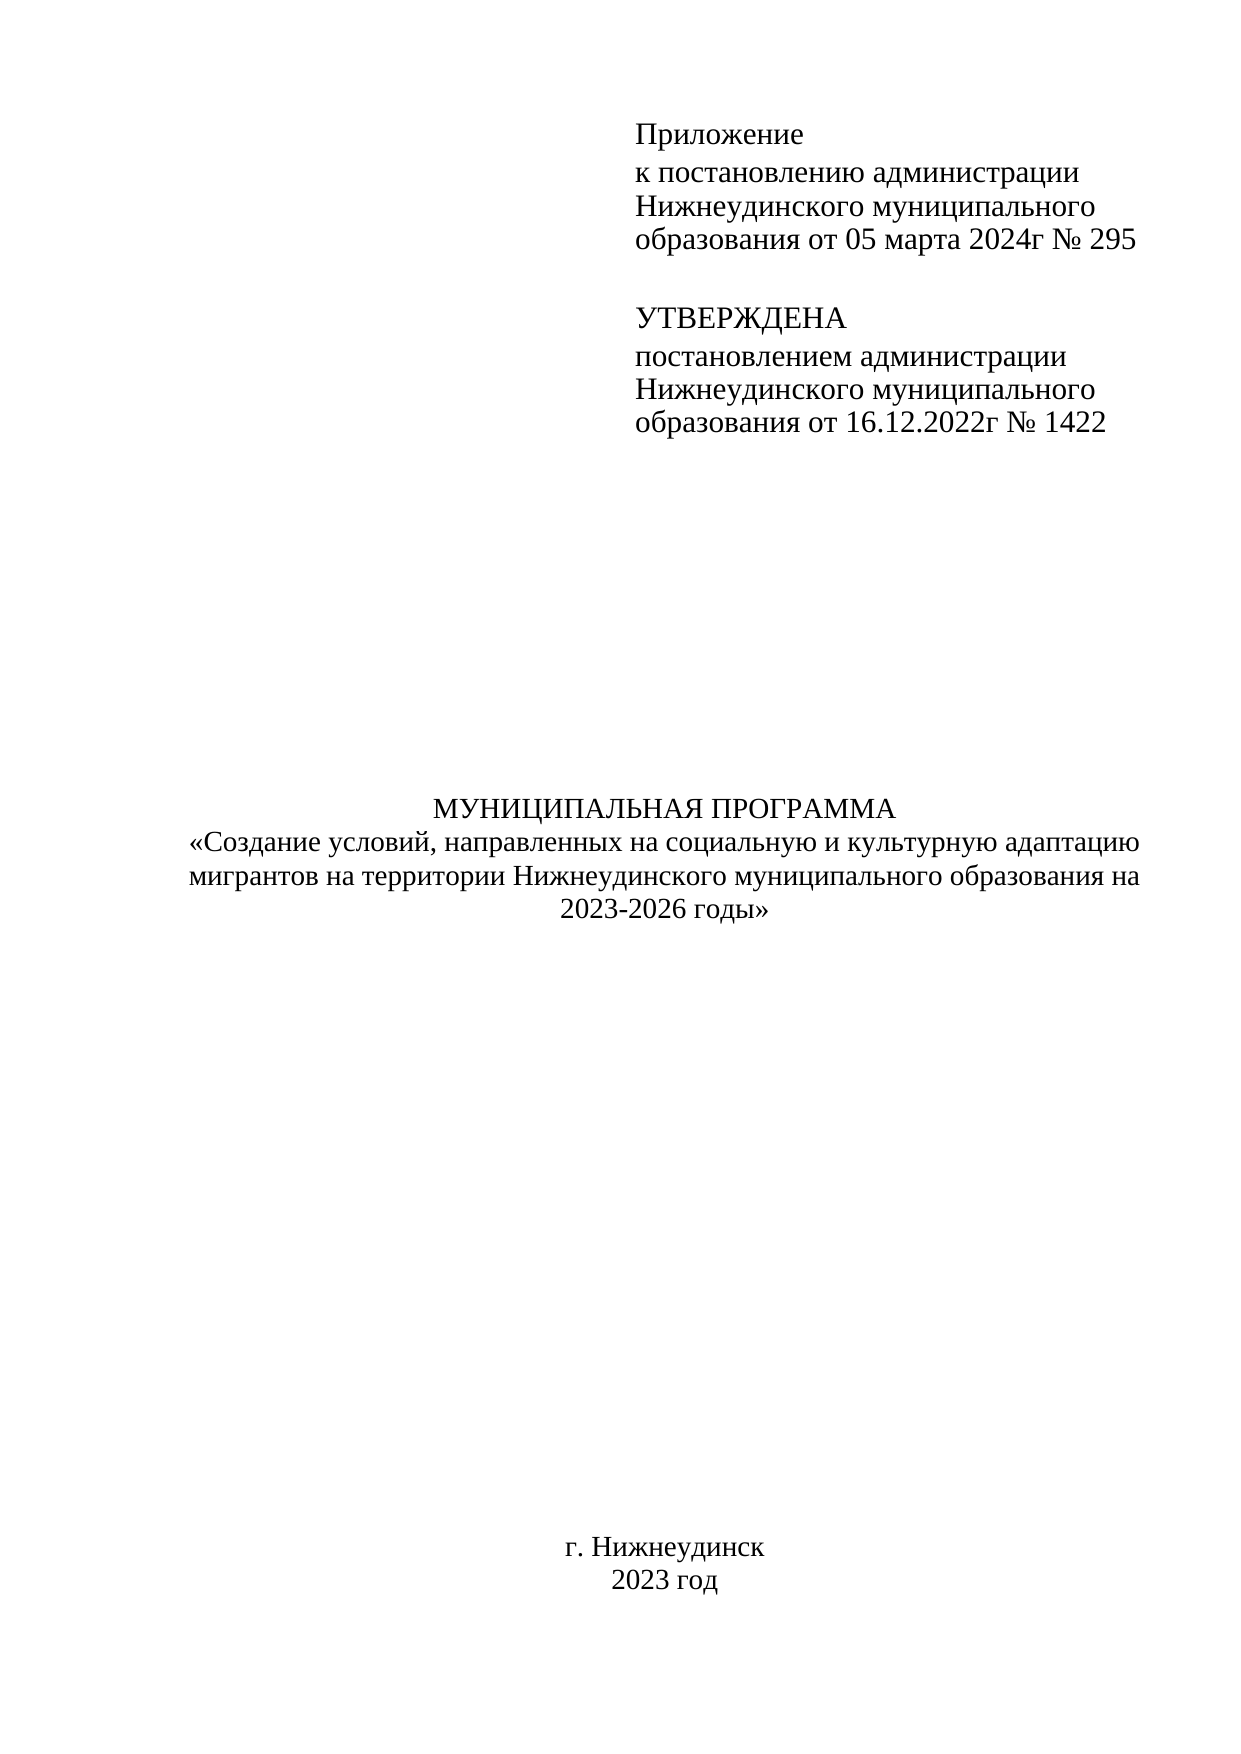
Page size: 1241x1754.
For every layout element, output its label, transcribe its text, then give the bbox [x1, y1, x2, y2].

text к постановлению администрации Нижнеудинского муниципального образования от 05 марта 2024г № 295 [635, 156, 1146, 256]
text «Создание условий, направленных на социальную и культурную адаптацию мигрантов на территории Нижнеудинского муниципального образования на 2023-2026 годы» [177, 824, 1152, 925]
text г. Нижнеудинск [177, 1529, 1152, 1562]
text УТВЕРЖДЕНА [635, 301, 1146, 335]
text 2023 год [177, 1562, 1152, 1596]
text МУНИЦИПАЛЬНАЯ ПРОГРАММА [177, 791, 1152, 824]
text постановлением администрации Нижнеудинского муниципального образования от 16.12.2022г № 1422 [635, 339, 1146, 439]
text Приложение [635, 118, 1146, 151]
